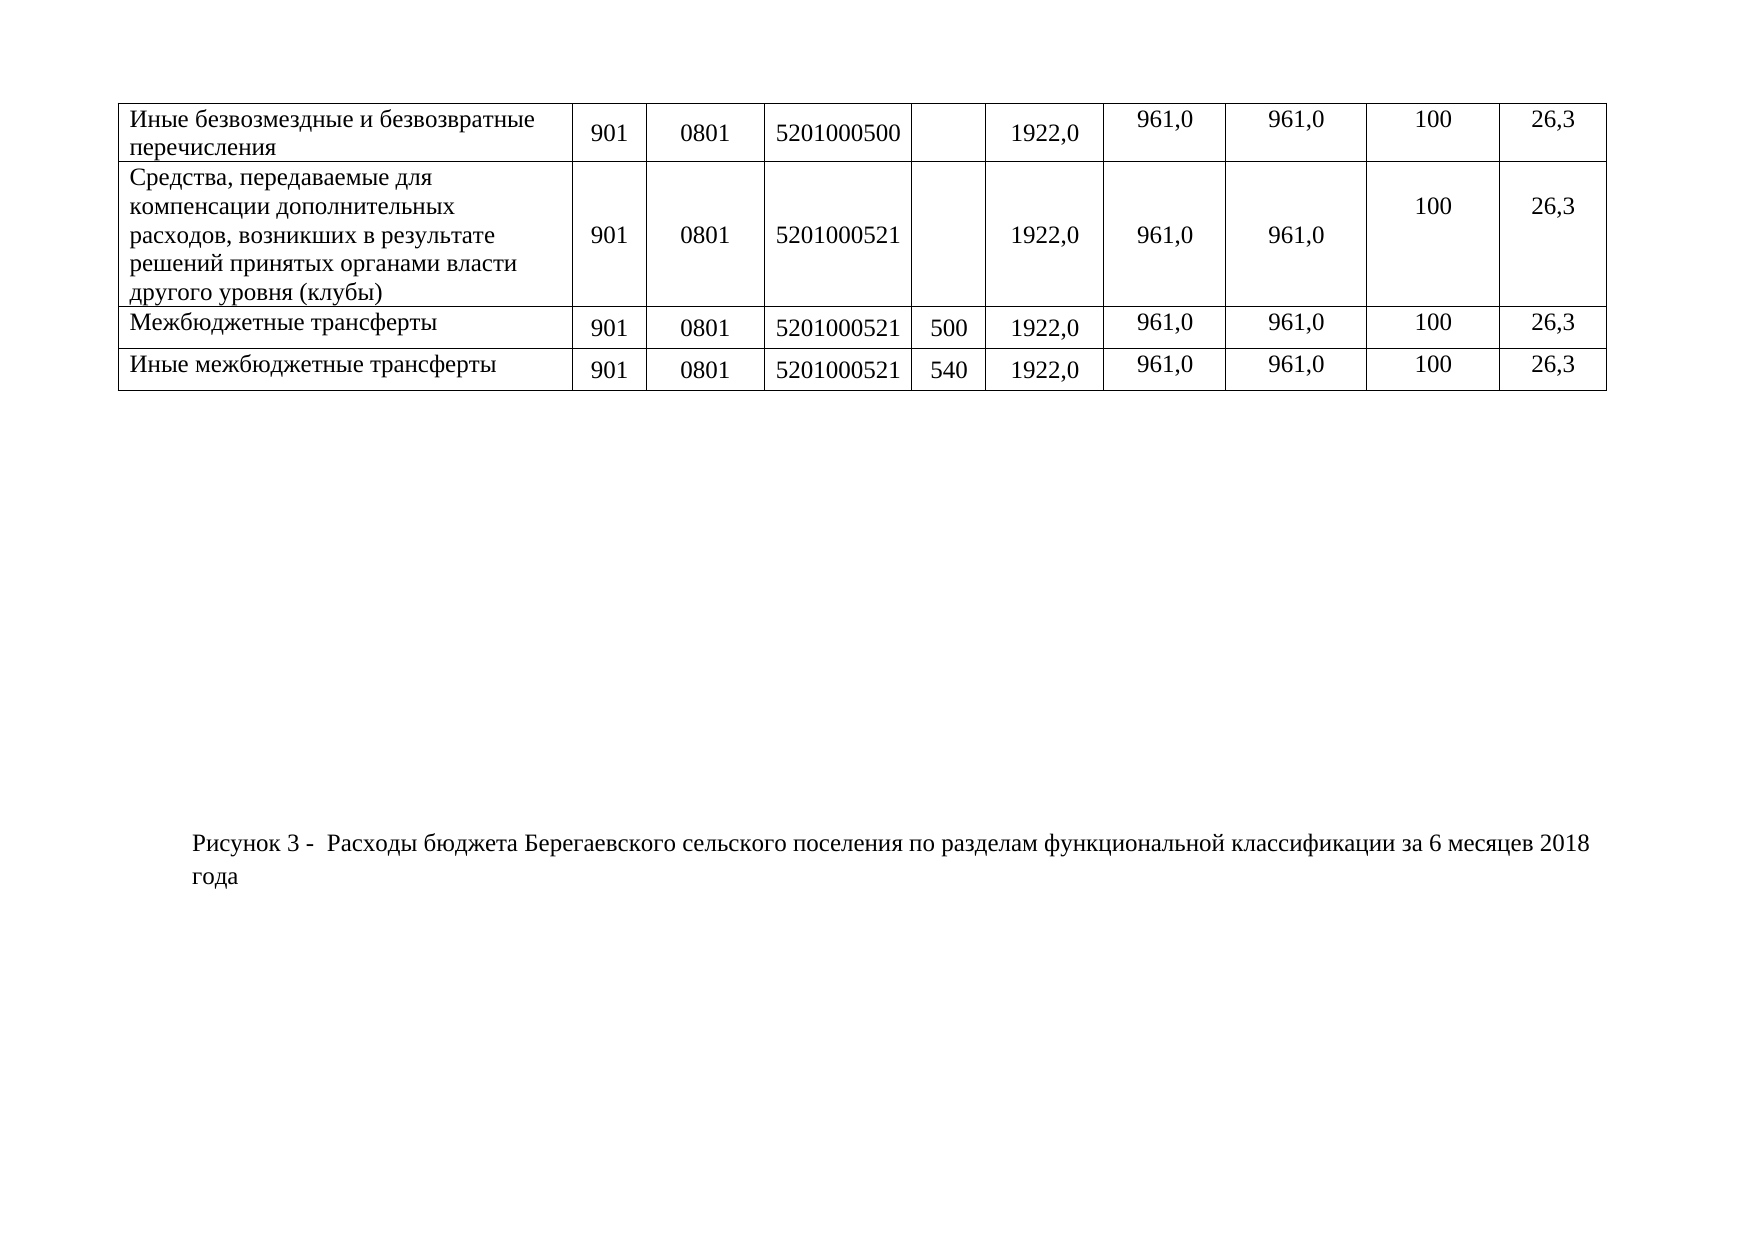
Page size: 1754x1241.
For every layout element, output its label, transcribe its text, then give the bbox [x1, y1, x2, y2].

table_cell 1922,0 [986, 307, 1103, 348]
table_cell [912, 162, 985, 306]
table_cell 26,3 [1500, 307, 1606, 348]
table_cell 1922,0 [986, 349, 1103, 390]
table_cell 961,0 [1226, 162, 1366, 306]
table_cell 100 [1367, 104, 1499, 161]
table_cell Средства, передаваемые для компенсации дополнительных расходов, возникших в результате решений принятых органами власти другого уровня (клубы) [119, 162, 572, 306]
table_cell 5201000521 [765, 349, 911, 390]
table_cell 26,3 [1500, 162, 1606, 306]
table_cell 26,3 [1500, 349, 1606, 390]
table_cell 500 [912, 307, 985, 348]
table_cell 961,0 [1104, 349, 1225, 390]
table_cell 901 [573, 307, 646, 348]
table_cell 1922,0 [986, 104, 1103, 161]
table_cell Иные межбюджетные трансферты [119, 349, 572, 390]
table_cell 961,0 [1104, 104, 1225, 161]
table_cell 1922,0 [986, 162, 1103, 306]
table_cell 961,0 [1104, 307, 1225, 348]
table_cell 5201000521 [765, 162, 911, 306]
table_cell 961,0 [1104, 162, 1225, 306]
table_cell 961,0 [1226, 104, 1366, 161]
table_cell 0801 [647, 307, 764, 348]
table_cell Межбюджетные трансферты [119, 307, 572, 348]
table_cell 5201000500 [765, 104, 911, 161]
table_cell 901 [573, 104, 646, 161]
table_cell 961,0 [1226, 349, 1366, 390]
table_cell 901 [573, 162, 646, 306]
table_cell 100 [1367, 307, 1499, 348]
table_cell 100 [1367, 162, 1499, 306]
table_cell 26,3 [1500, 104, 1606, 161]
table_cell 540 [912, 349, 985, 390]
table_cell 0801 [647, 349, 764, 390]
table_cell 961,0 [1226, 307, 1366, 348]
table_cell 5201000521 [765, 307, 911, 348]
table_cell 0801 [647, 162, 764, 306]
text Рисунок 3 - Расходы бюджета Берегаевского сельского поселения по разделам функциональной классификации за 6 месяцев 2018 года [192, 828, 1636, 889]
table_cell [912, 104, 985, 161]
table_cell 901 [573, 349, 646, 390]
table_cell 100 [1367, 349, 1499, 390]
table_cell Иные безвозмездные и безвозвратные перечисления [119, 104, 572, 161]
table_cell 0801 [647, 104, 764, 161]
